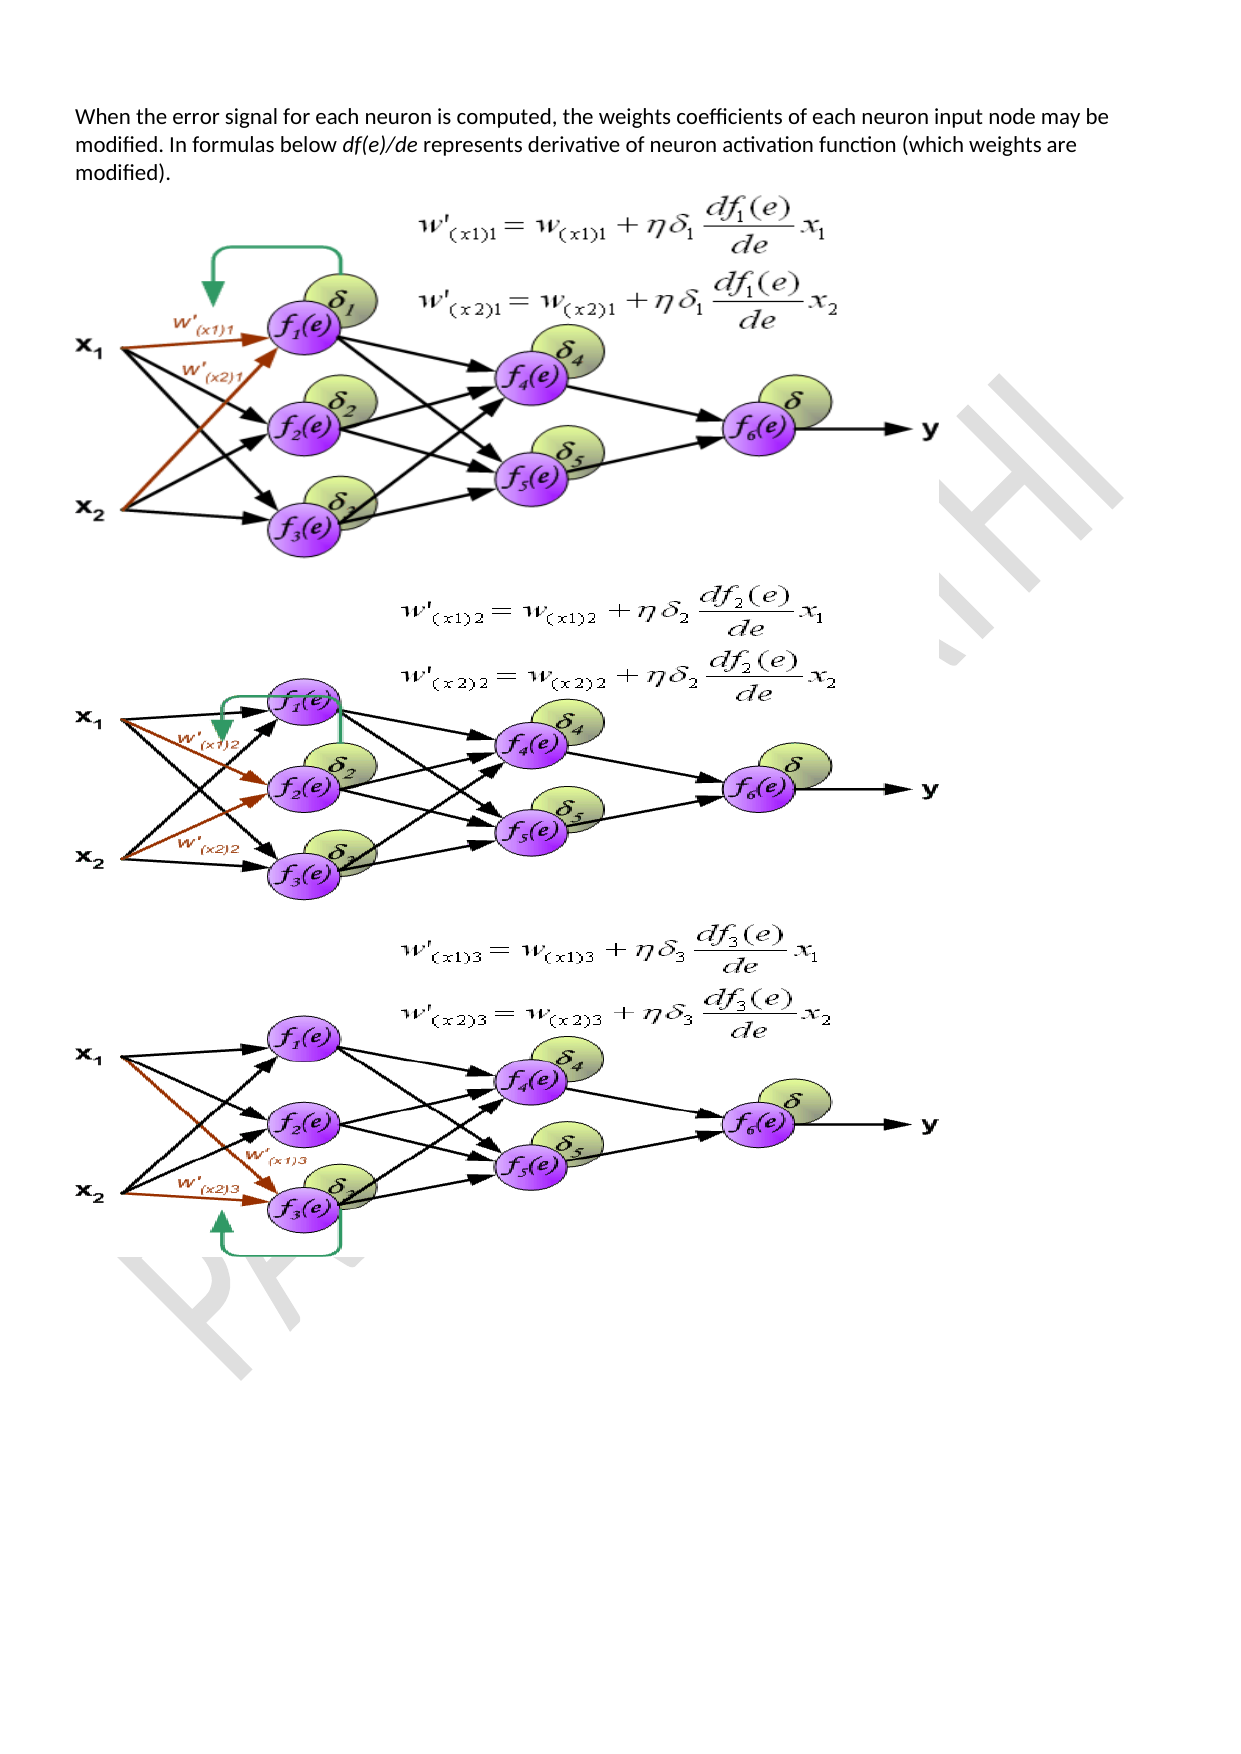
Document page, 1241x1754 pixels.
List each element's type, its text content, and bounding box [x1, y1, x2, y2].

picture [75, 185, 941, 1257]
text When the error signal for each neuron is computed, the weights coefficients of each neuron input node may be modified. In formulas below df(e)/de represents derivative of neuron activation function (which weights are modified). [75, 102, 1165, 186]
